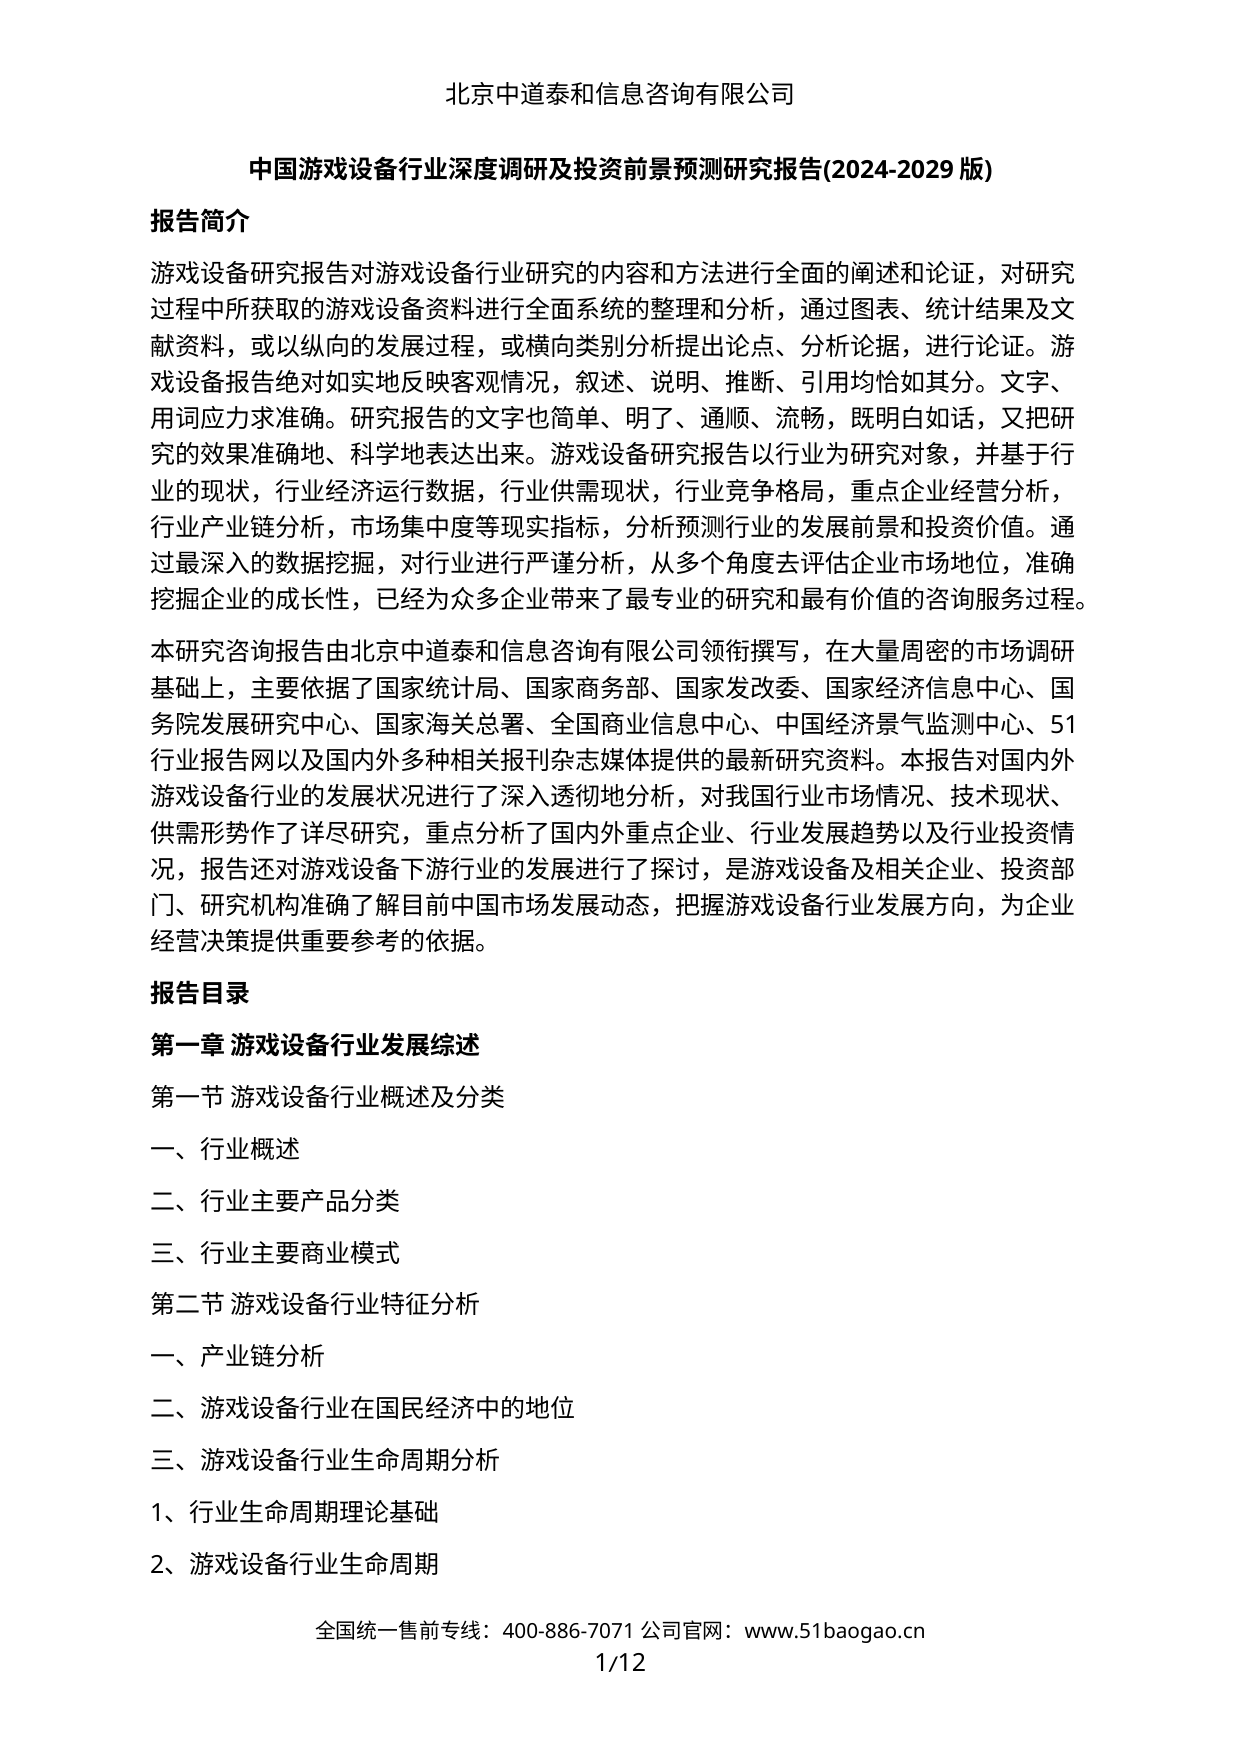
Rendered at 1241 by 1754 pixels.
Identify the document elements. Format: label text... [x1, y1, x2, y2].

text 第二节 游戏设备行业特征分析 [150, 1285, 1090, 1321]
text 一、产业链分析 [150, 1337, 1090, 1373]
text 三、行业主要商业模式 [150, 1233, 1090, 1269]
text 一、行业概述 [150, 1129, 1090, 1166]
text 本研究咨询报告由北京中道泰和信息咨询有限公司领衔撰写，在大量周密的市场调研基础上，主要依据了国家统计局、国家商务部、国家发改委、国家经济信息中心、国务院发展研究中心、国家海关总署、全国商业信息中心、中国经济景气监测中心、51行业报告网以及国内外多种相关报刊杂志媒体提供的最新研究资料。本报告对国内外游戏设备行业的发展状况进行了深入透彻地分析，对我国行业市场情况、技术现状、供需形势作了详尽研究，重点分析了国内外重点企业、行业发展趋势以及行业投资情况，报告还对游戏设备下游行业的发展进行了探讨，是游戏设备及相关企业、投资部门、研究机构准确了解目前中国市场发展动态，把握游戏设备行业发展方向，为企业经营决策提供重要参考的依据。 [150, 632, 1090, 958]
text 第一节 游戏设备行业概述及分类 [150, 1077, 1090, 1114]
text 游戏设备研究报告对游戏设备行业研究的内容和方法进行全面的阐述和论证，对研究过程中所获取的游戏设备资料进行全面系统的整理和分析，通过图表、统计结果及文献资料，或以纵向的发展过程，或横向类别分析提出论点、分析论据，进行论证。游戏设备报告绝对如实地反映客观情况，叙述、说明、推断、引用均恰如其分。文字、用词应力求准确。研究报告的文字也简单、明了、通顺、流畅，既明白如话，又把研究的效果准确地、科学地表达出来。游戏设备研究报告以行业为研究对象，并基于行业的现状，行业经济运行数据，行业供需现状，行业竞争格局，重点企业经营分析，行业产业链分析，市场集中度等现实指标，分析预测行业的发展前景和投资价值。通过最深入的数据挖掘，对行业进行严谨分析，从多个角度去评估企业市场地位，准确挖掘企业的成长性，已经为众多企业带来了最专业的研究和最有价值的咨询服务过程。 [150, 254, 1090, 616]
text 二、游戏设备行业在国民经济中的地位 [150, 1389, 1090, 1425]
text 报告目录 [150, 974, 1090, 1010]
text 第一章 游戏设备行业发展综述 [150, 1026, 1090, 1062]
text 2、游戏设备行业生命周期 [150, 1544, 1090, 1581]
text 中国游戏设备行业深度调研及投资前景预测研究报告(2024-2029版) [150, 150, 1090, 186]
text 二、行业主要产品分类 [150, 1181, 1090, 1217]
text 报告简介 [150, 202, 1090, 238]
text 三、游戏设备行业生命周期分析 [150, 1441, 1090, 1477]
text 1、行业生命周期理论基础 [150, 1492, 1090, 1529]
